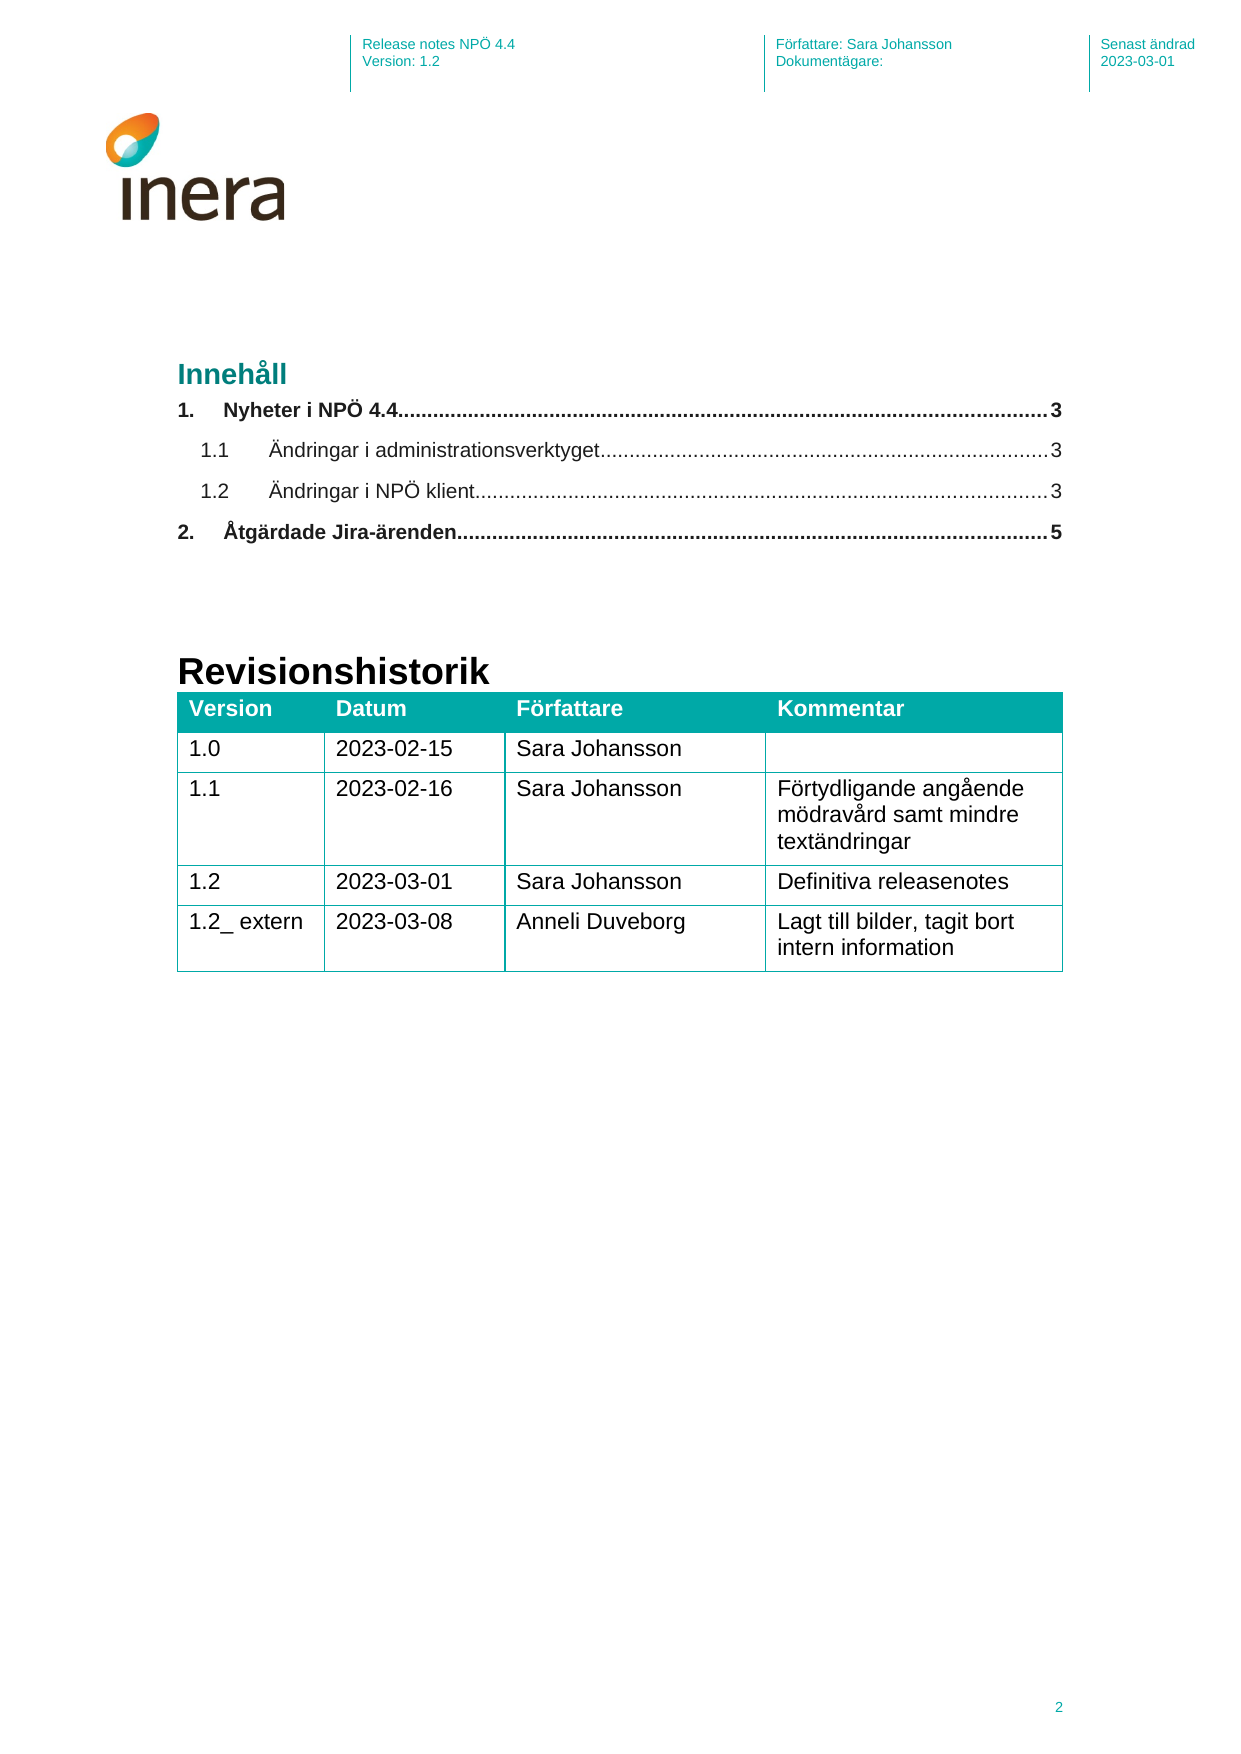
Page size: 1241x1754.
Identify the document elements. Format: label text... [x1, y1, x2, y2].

table_cell Lagt till bilder, tagit bort intern information [766, 906, 1062, 971]
table_cell Sara Johansson [506, 773, 765, 864]
table_cell Definitiva releasenotes [766, 866, 1062, 904]
table_cell 2023-03-08 [325, 906, 504, 971]
table_cell Anneli Duveborg [506, 906, 765, 971]
table_header Kommentar [766, 693, 1062, 732]
table_cell 2023-02-16 [325, 773, 504, 864]
subtitle Revisionshistorik [177, 649, 1063, 692]
table_cell 2023-02-15 [325, 733, 504, 772]
table_cell 1.2_ extern [178, 906, 324, 971]
table_cell 1.0 [178, 733, 324, 772]
table_header Författare [506, 693, 765, 732]
table_cell 2023-03-01 [325, 866, 504, 904]
table_header Datum [325, 693, 504, 732]
table_cell Sara Johansson [506, 866, 765, 904]
table_cell [766, 733, 1062, 772]
table_header Version [178, 693, 324, 732]
table_cell 1.1 [178, 773, 324, 864]
table_cell 1.2 [178, 866, 324, 904]
table_cell Sara Johansson [506, 733, 765, 772]
picture [106, 113, 285, 221]
table_cell Förtydligande angående mödravård samt mindre textändringar [766, 773, 1062, 864]
